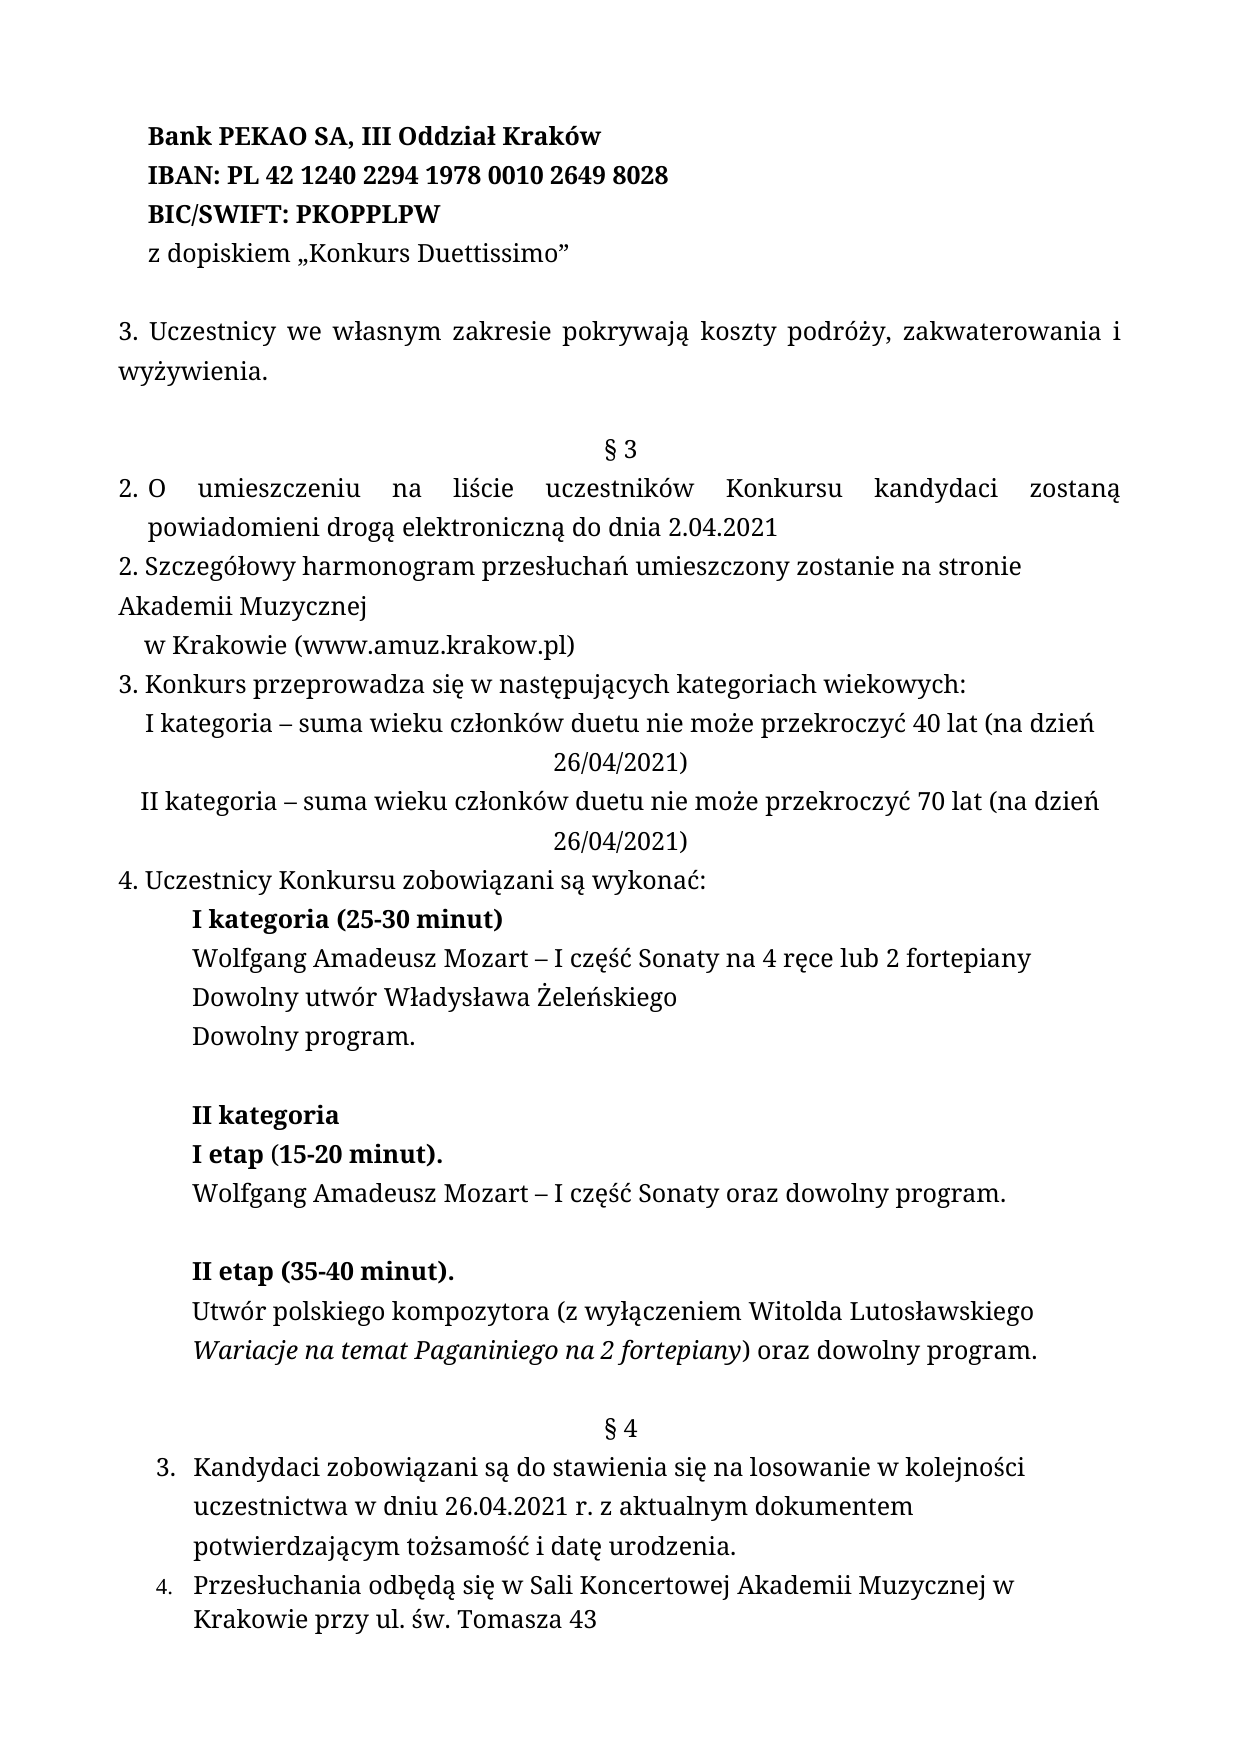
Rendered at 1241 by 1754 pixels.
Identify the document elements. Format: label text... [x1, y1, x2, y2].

text § 3 [118, 431, 1122, 466]
text Wolfgang Amadeusz Mozart – I część Sonaty oraz dowolny program. [118, 1176, 1122, 1210]
text 3. Uczestnicy we własnym zakresie pokrywają koszty podróży, zakwaterowania i wyżywienia. [118, 314, 1122, 387]
text 2. Szczegółowy harmonogram przesłuchań umieszczony zostanie na stronie Akademii Muzycznej w Krakowie (www.amuz.krakow.pl) [118, 549, 1122, 661]
list O umieszczeniu na liście uczestników Konkursu kandydaci zostaną powiadomieni drogą elektroniczną do dnia 2.04.2021 [118, 471, 1122, 544]
text I kategoria (25-30 minut) [118, 901, 1122, 936]
text Bank PEKAO SA, III Oddział Kraków IBAN: PL 42 1240 2294 1978 0010 2649 8028 BIC/SWIFT: PKOPPLPW z dopiskiem „Konkurs Duettissimo” [148, 118, 1122, 270]
text Utwór polskiego kompozytora (z wyłączeniem Witolda Lutosławskiego Wariacje na temat Paganiniego na 2 fortepiany) oraz dowolny program. [192, 1293, 1122, 1366]
text 4. Uczestnicy Konkursu zobowiązani są wykonać: [118, 862, 1122, 896]
text I etap (15-20 minut). [118, 1136, 1122, 1171]
text Wolfgang Amadeusz Mozart – I część Sonaty na 4 ręce lub 2 fortepiany [118, 941, 1122, 975]
text II etap (35-40 minut). [118, 1254, 1122, 1288]
list Przesłuchania odbędą się w Sali Koncertowej Akademii Muzycznej w Krakowie przy ul. św. Tomasza 43 [156, 1567, 1122, 1635]
text Dowolny utwór Władysława Żeleńskiego [118, 980, 1122, 1014]
text Dowolny program. [118, 1019, 1122, 1053]
text § 4 [118, 1411, 1122, 1445]
text 3. Konkurs przeprowadza się w następujących kategoriach wiekowych: [118, 666, 1122, 701]
list Kandydaci zobowiązani są do stawienia się na losowanie w kolejności uczestnictwa w dniu 26.04.2021 r. z aktualnym dokumentem potwierdzającym tożsamość i datę urodzenia. [156, 1450, 1122, 1562]
text II kategoria [118, 1097, 1122, 1131]
text I kategoria – suma wieku członków duetu nie może przekroczyć 40 lat (na dzień 26/04/2021) II kategoria – suma wieku członków duetu nie może przekroczyć 70 lat (na dzień 26/04/2021) [118, 706, 1122, 857]
